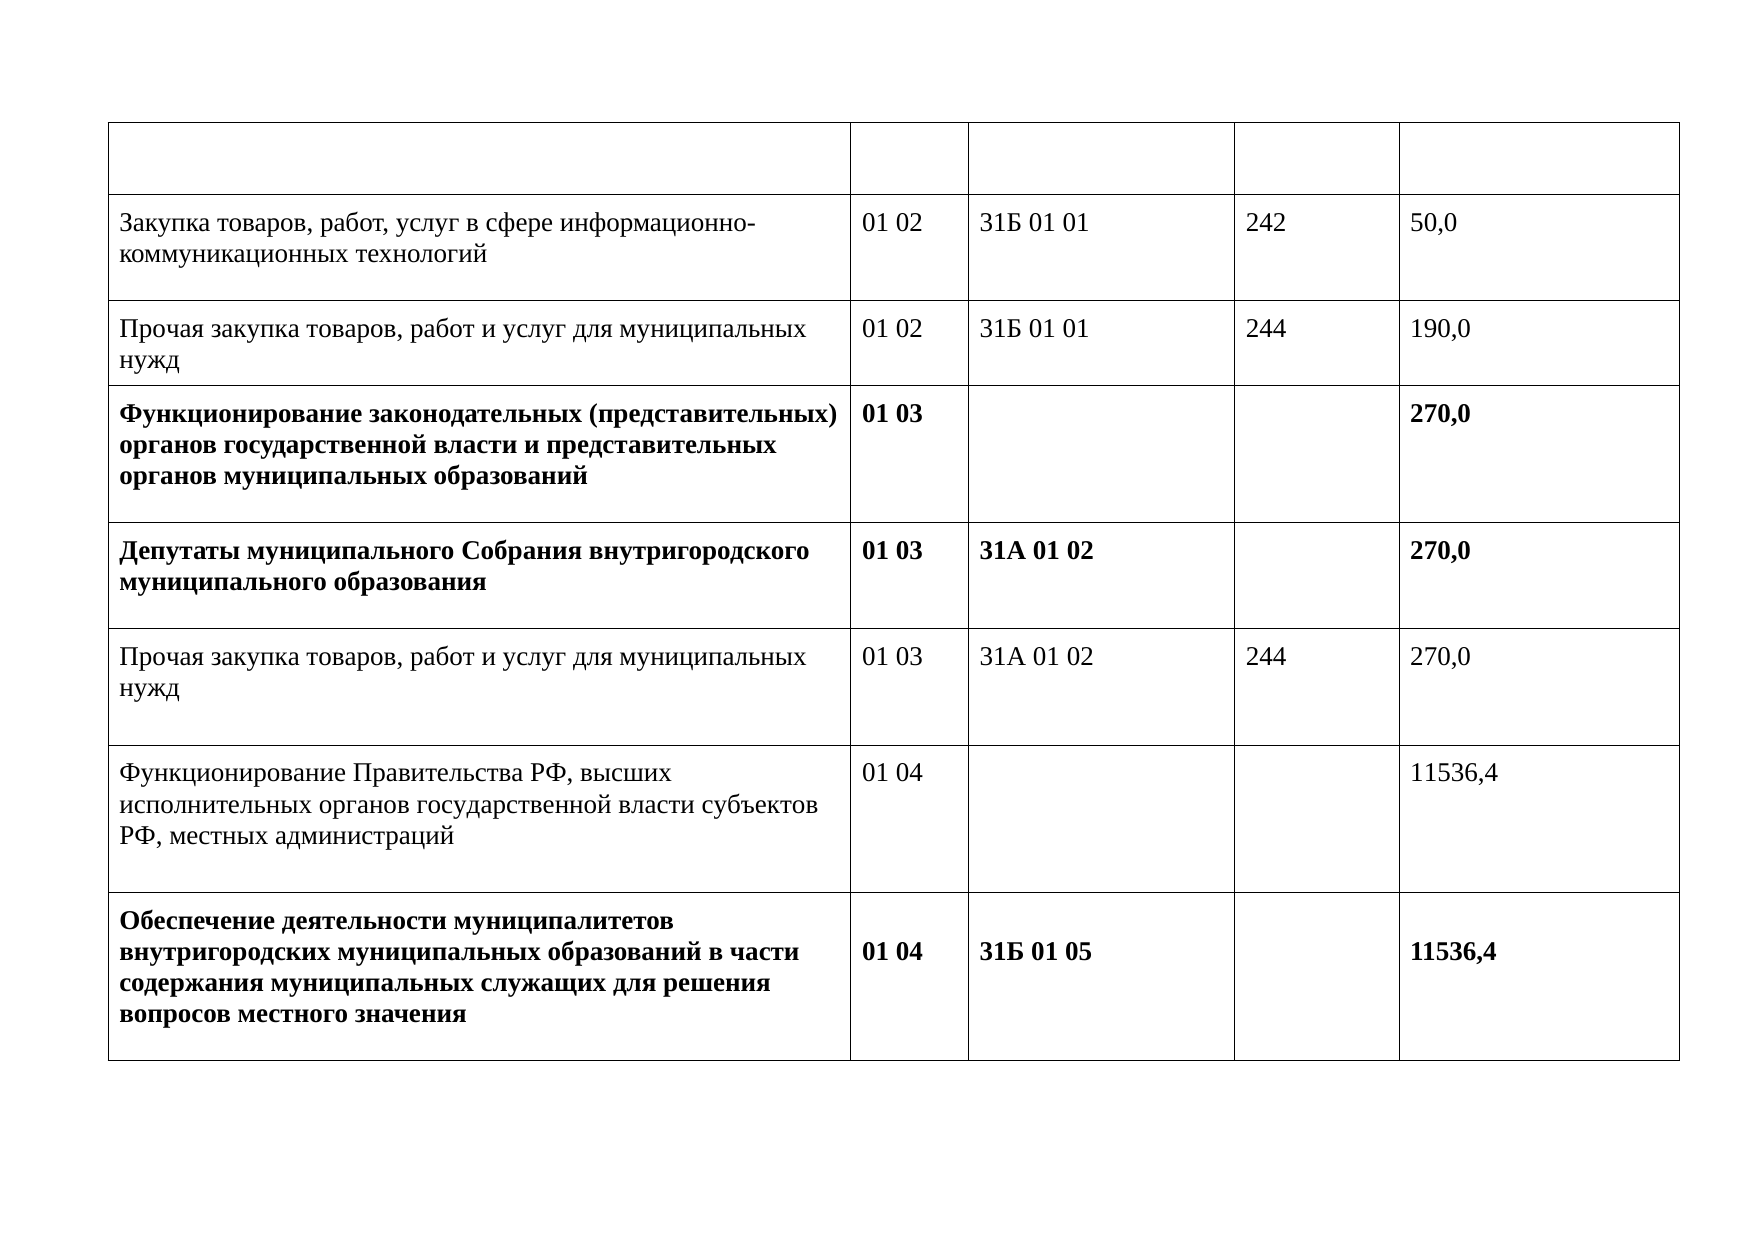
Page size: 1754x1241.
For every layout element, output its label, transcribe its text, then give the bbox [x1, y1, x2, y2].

table_cell [1235, 386, 1399, 522]
table_cell [1235, 746, 1399, 892]
table_cell [1235, 893, 1399, 1060]
table_cell Обеспечение деятельности муниципалитетов внутригородских муниципальных образований в части содержания муниципальных служащих для решения вопросов местного значения [109, 893, 850, 1060]
table_cell 2 [851, 123, 968, 194]
table_cell 31А 01 02 [969, 629, 1234, 744]
table_cell 11536,4 [1400, 746, 1679, 892]
table_cell Закупка товаров, работ, услуг в сфере информационно-коммуникационных технологий [109, 195, 850, 300]
table_cell 244 [1235, 301, 1399, 385]
table_cell 270,0 [1400, 629, 1679, 744]
table_cell 01 03 [851, 523, 968, 628]
table_cell 01 02 [851, 195, 968, 300]
table_cell 31Б 01 05 [969, 893, 1234, 1060]
table_cell [969, 746, 1234, 892]
table_cell 190,0 [1400, 301, 1679, 385]
table_cell 50,0 [1400, 195, 1679, 300]
table_cell 270,0 [1400, 386, 1679, 522]
table_cell 31А 01 02 [969, 523, 1234, 628]
table_cell [1235, 523, 1399, 628]
table_cell 244 [1235, 629, 1399, 744]
table_cell 4 [1235, 123, 1399, 194]
table_cell Прочая закупка товаров, работ и услуг для муниципальных нужд [109, 301, 850, 385]
table_cell 3 [969, 123, 1234, 194]
table_cell 11536,4 [1400, 893, 1679, 1060]
table_cell 1 [109, 123, 850, 194]
table_cell 270,0 [1400, 523, 1679, 628]
table_cell 31Б 01 01 [969, 301, 1234, 385]
table_cell Функционирование законодательных (представительных) органов государственной власти и представительных органов муниципальных образований [109, 386, 850, 522]
table_cell 01 03 [851, 629, 968, 744]
table_cell Прочая закупка товаров, работ и услуг для муниципальных нужд [109, 629, 850, 744]
table_cell 31Б 01 01 [969, 195, 1234, 300]
table_cell 01 03 [851, 386, 968, 522]
table_cell Функционирование Правительства РФ, высших исполнительных органов государственной власти субъектов РФ, местных администраций [109, 746, 850, 892]
table_cell 01 02 [851, 301, 968, 385]
table_cell 01 04 [851, 746, 968, 892]
table_cell 5 [1400, 123, 1679, 194]
table_cell [969, 386, 1234, 522]
table_cell Депутаты муниципального Собрания внутригородского муниципального образования [109, 523, 850, 628]
table_cell 01 04 [851, 893, 968, 1060]
table_cell 242 [1235, 195, 1399, 300]
